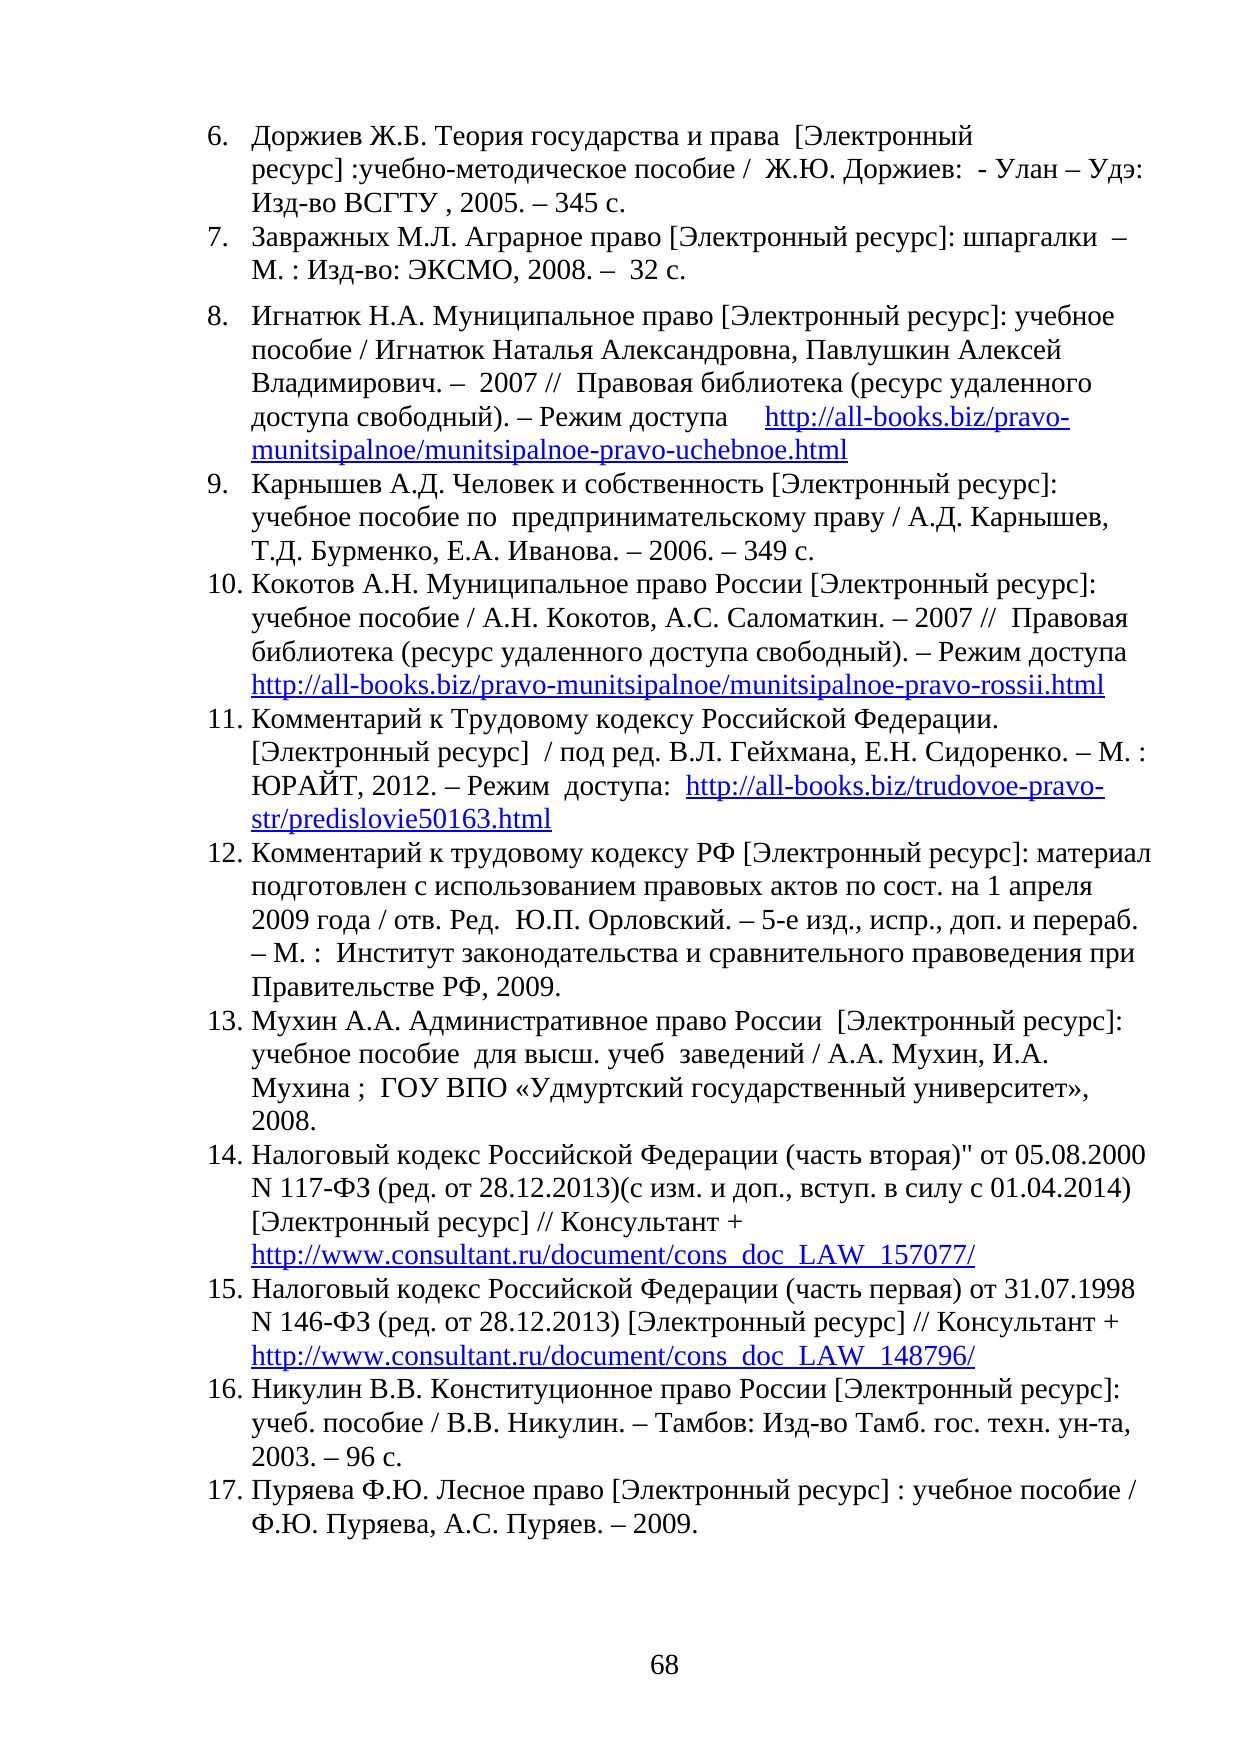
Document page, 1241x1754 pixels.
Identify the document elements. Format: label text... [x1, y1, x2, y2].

list Карнышев А.Д. Человек и собственность [Электронный ресурс]: учебное пособие по предпринимательскому праву / А.Д. Карнышев, Т.Д. Бурменко, Е.А. Иванова. – 2006. – 349 с. [207, 466, 1152, 567]
list Завражных М.Л. Аграрное право [Электронный ресурс]: шпаргалки – М. : Изд-во: ЭКСМО, 2008. – 32 с. [207, 219, 1152, 286]
list Налоговый кодекс Российской Федерации (часть вторая)" от 05.08.2000 N 117-ФЗ (ред. от 28.12.2013)(с изм. и доп., вступ. в силу с 01.04.2014) [Электронный ресурс] // Консультант + http://www.consultant.ru/document/cons_doc_LAW_157077/ [207, 1137, 1152, 1271]
list Комментарий к трудовому кодексу РФ [Электронный ресурс]: материал подготовлен с использованием правовых актов по сост. на 1 апреля 2009 года / отв. Ред. Ю.П. Орловский. – 5-е изд., испр., доп. и перераб. – М. : Институт законодательства и сравнительного правоведения при Правительстве РФ, 2009. [207, 835, 1152, 1003]
list Комментарий к Трудовому кодексу Российской Федерации. [Электронный ресурс] / под ред. В.Л. Гейхмана, Е.Н. Сидоренко. – М. : ЮРАЙТ, 2012. – Режим доступа: http://all-books.biz/trudovoe-pravo-str/predislovie50163.html [207, 701, 1152, 835]
list Никулин В.В. Конституционное право России [Электронный ресурс]: учеб. пособие / В.В. Никулин. – Тамбов: Изд-во Тамб. гос. техн. ун-та, 2003. – 96 с. [207, 1372, 1152, 1472]
list Пуряева Ф.Ю. Лесное право [Электронный ресурс] : учебное пособие / Ф.Ю. Пуряева, А.С. Пуряев. – 2009. [207, 1472, 1152, 1539]
list Доржиев Ж.Б. Теория государства и права [Электронный ресурс] :учебно-методическое пособие / Ж.Ю. Доржиев: - Улан – Удэ: Изд-во ВСГТУ , 2005. – 345 с. [207, 118, 1152, 219]
list Игнатюк Н.А. Муниципальное право [Электронный ресурс]: учебное пособие / Игнатюк Наталья Александровна, Павлушкин Алексей Владимирович. – 2007 // Правовая библиотека (ресурс удаленного доступа свободный). – Режим доступа http://all-books.biz/pravo-munitsipalnoe/munitsipalnoe-pravo-uchebnoe.html [207, 298, 1152, 466]
list Кокотов А.Н. Муниципальное право России [Электронный ресурс]: учебное пособие / А.Н. Кокотов, А.С. Саломаткин. – 2007 // Правовая библиотека (ресурс удаленного доступа свободный). – Режим доступа http://all-books.biz/pravo-munitsipalnoe/munitsipalnoe-pravo-rossii.html [207, 567, 1152, 701]
list Мухин А.А. Административное право России [Электронный ресурс]: учебное пособие для высш. учеб заведений / А.А. Мухин, И.А. Мухина ; ГОУ ВПО «Удмуртский государственный университет», 2008. [207, 1003, 1152, 1137]
list Налоговый кодекс Российской Федерации (часть первая) от 31.07.1998 N 146-ФЗ (ред. от 28.12.2013) [Электронный ресурс] // Консультант + http://www.consultant.ru/document/cons_doc_LAW_148796/ [207, 1271, 1152, 1372]
